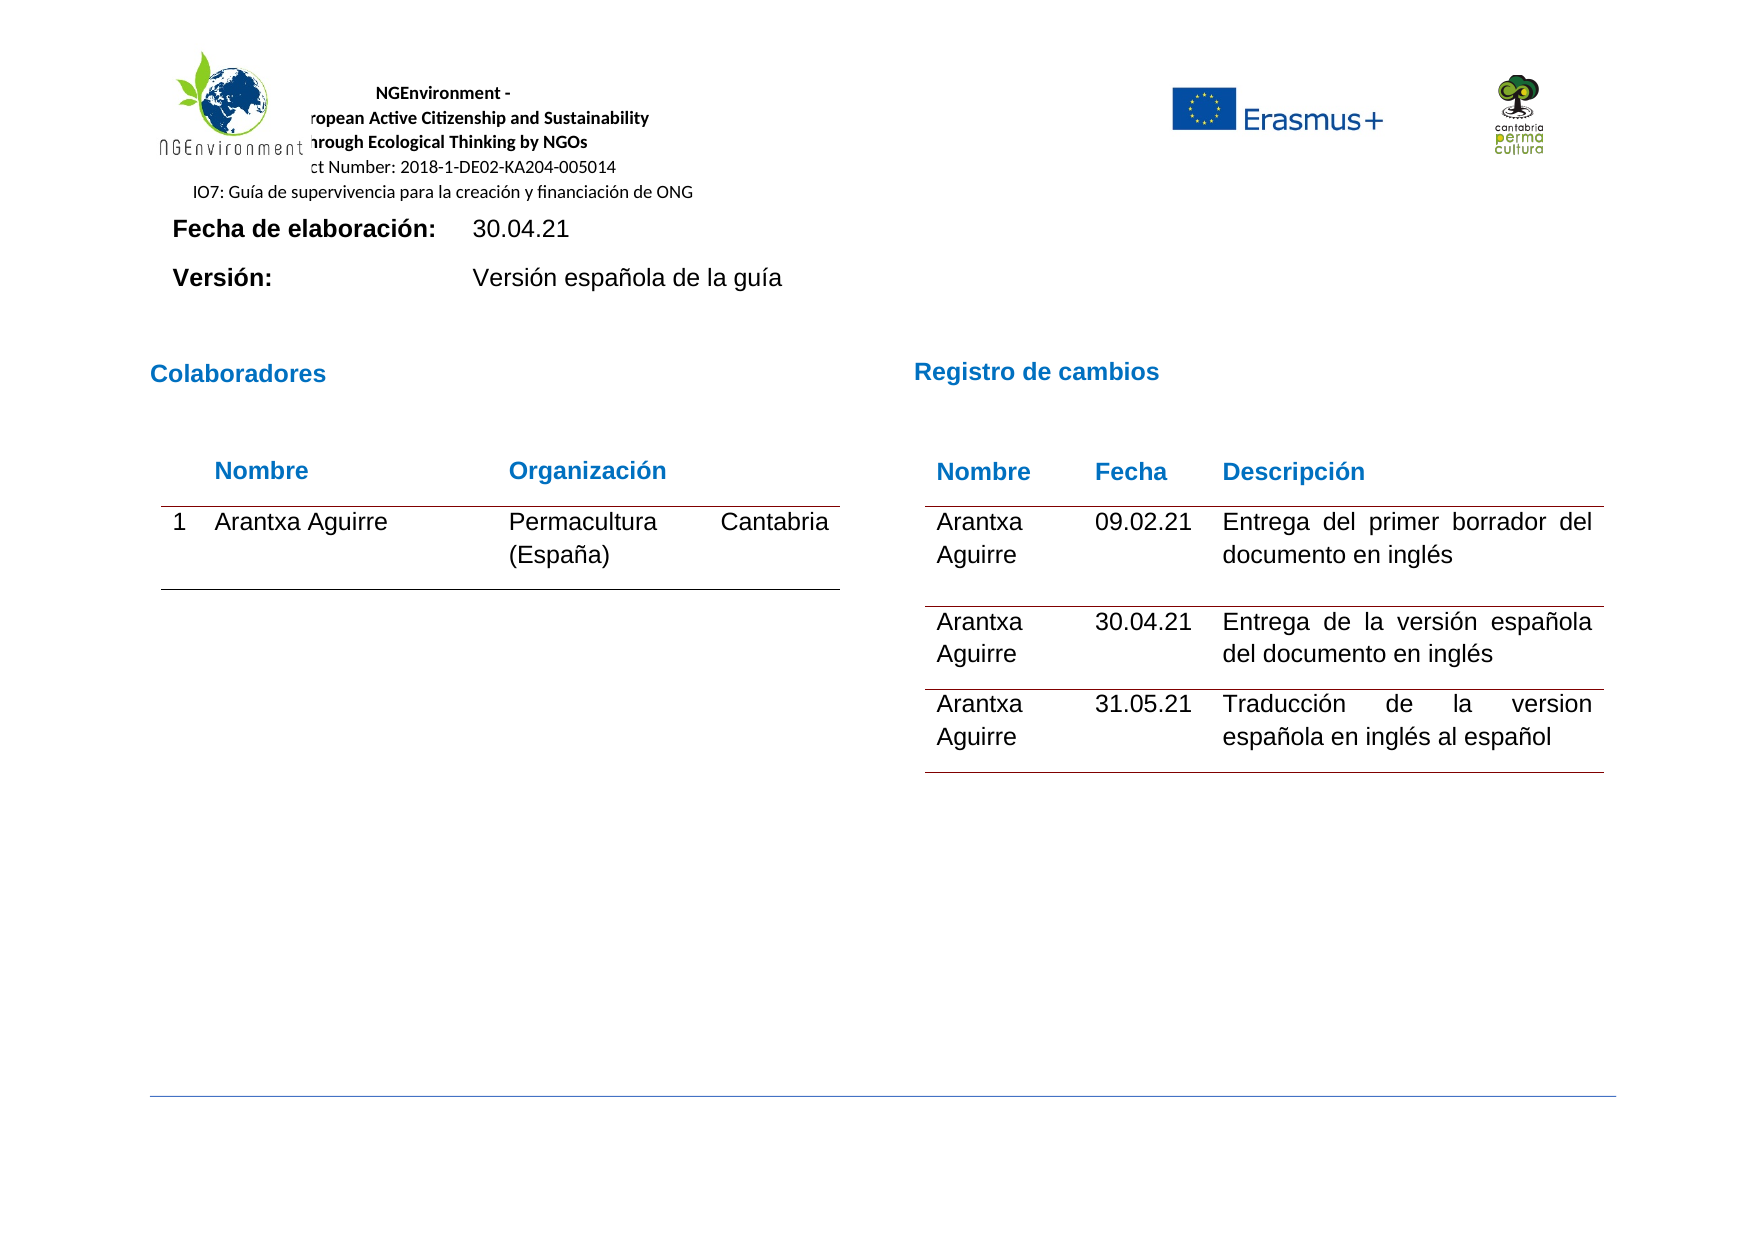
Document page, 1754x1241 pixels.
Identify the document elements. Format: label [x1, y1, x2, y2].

picture [150, 21, 312, 184]
picture [1160, 75, 1395, 142]
picture [1495, 75, 1543, 155]
